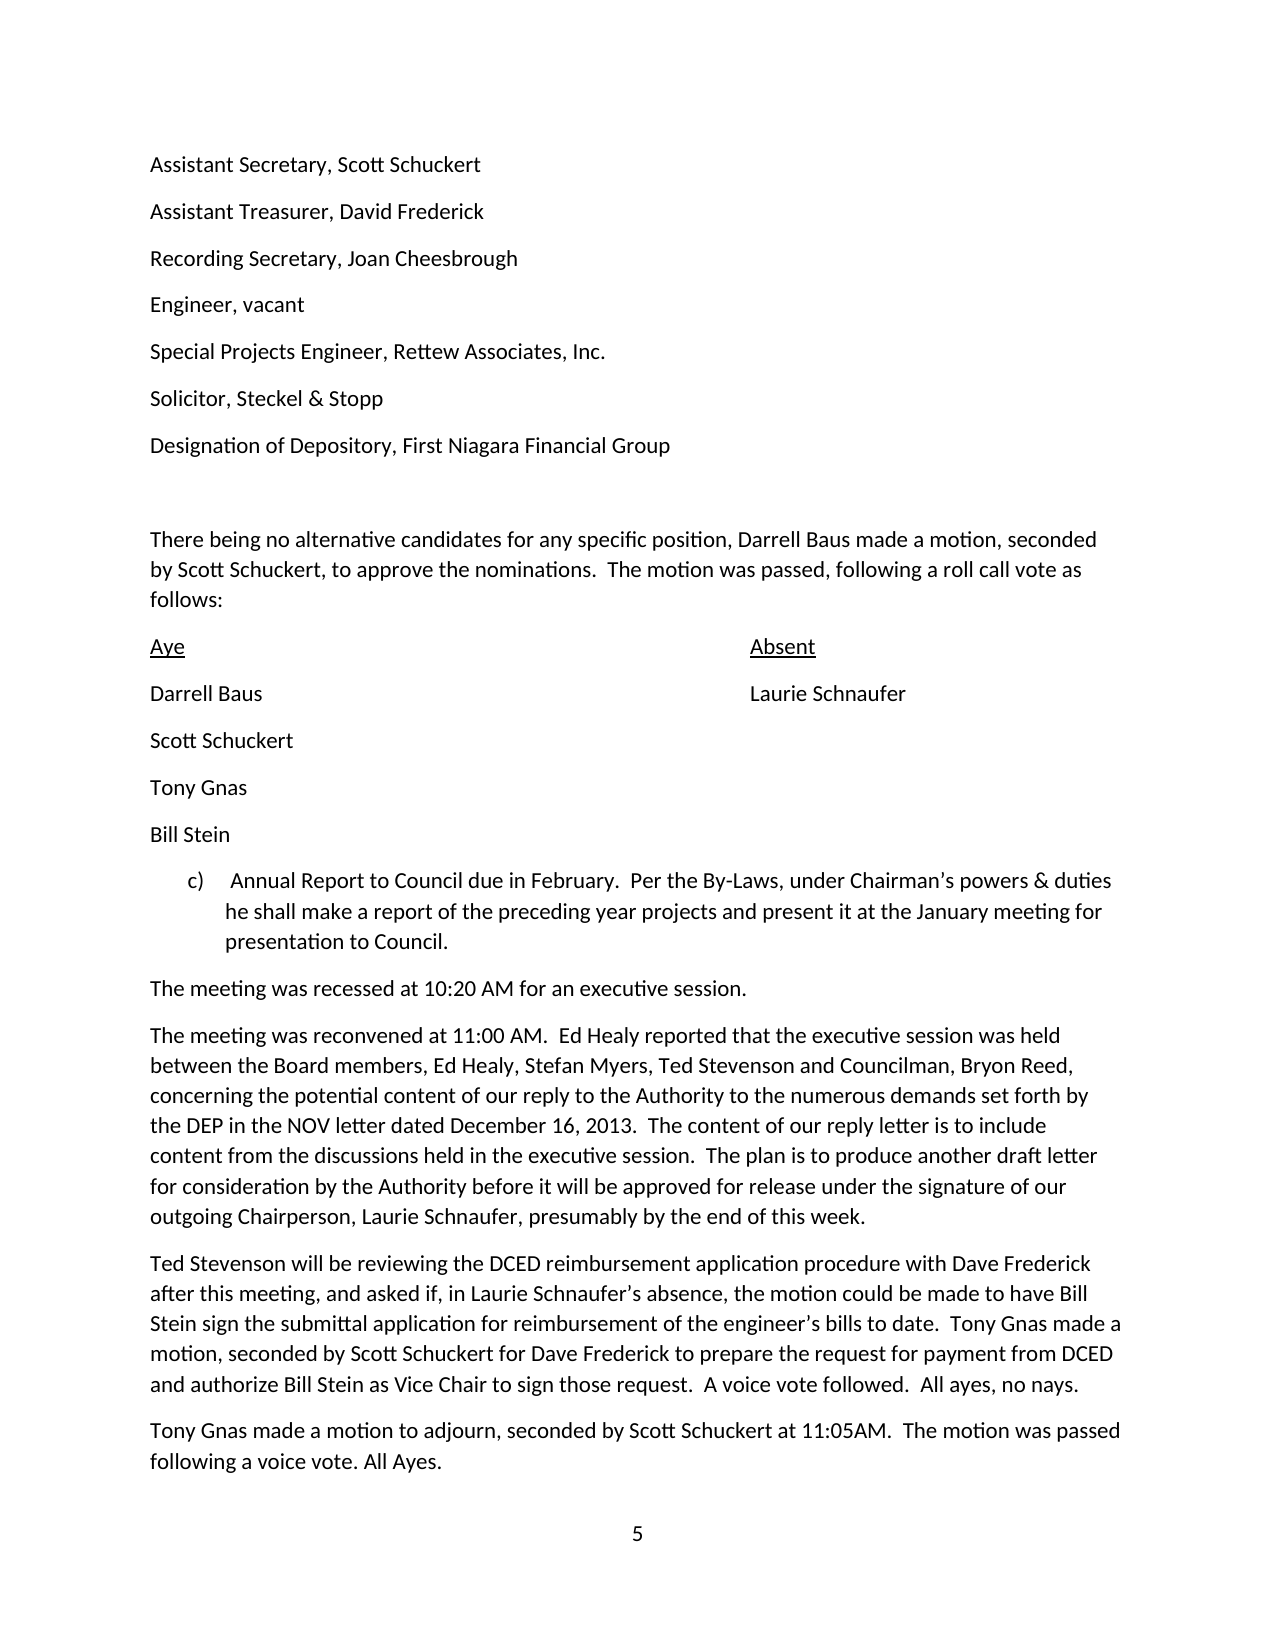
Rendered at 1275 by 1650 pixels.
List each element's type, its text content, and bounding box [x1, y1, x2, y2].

text Tony Gnas [150, 773, 1125, 801]
text Assistant Treasurer, David Frederick [150, 197, 1125, 225]
text Scott Schuckert [150, 726, 1125, 754]
text Bill Stein [150, 820, 1125, 848]
text Aye Absent [150, 632, 1125, 660]
text Ted Stevenson will be reviewing the DCED reimbursement application procedure with Dave Frederick after this meeting, and asked if, in Laurie Schnaufer’s absence, the motion could be made to have Bill Stein sign the submittal application for reimbursement of the engineer’s bills to date. Tony Gnas made a motion, seconded by Scott Schuckert for Dave Frederick to prepare the request for payment from DCED and authorize Bill Stein as Vice Chair to sign those request. A voice vote followed. All ayes, no nays. [150, 1249, 1125, 1398]
text Solicitor, Steckel & Stopp [150, 384, 1125, 412]
list Annual Report to Council due in February. Per the By-Laws, under Chairman’s powers & duties he shall make a report of the preceding year projects and present it at the January meeting for presentation to Council. [187, 867, 1125, 955]
text Darrell Baus Laurie Schnaufer [150, 679, 1125, 707]
text There being no alternative candidates for any specific position, Darrell Baus made a motion, seconded by Scott Schuckert, to approve the nominations. The motion was passed, following a roll call vote as follows: [150, 525, 1125, 613]
text Designation of Depository, First Niagara Financial Group [150, 431, 1125, 459]
text Assistant Secretary, Scott Schuckert [150, 150, 1125, 178]
text Recording Secretary, Joan Cheesbrough [150, 244, 1125, 272]
text Engineer, vacant [150, 291, 1125, 319]
text The meeting was recessed at 10:20 AM for an executive session. [150, 974, 1125, 1002]
text The meeting was reconvened at 11:00 AM. Ed Healy reported that the executive session was held between the Board members, Ed Healy, Stefan Myers, Ted Stevenson and Councilman, Bryon Reed, concerning the potential content of our reply to the Authority to the numerous demands set forth by the DEP in the NOV letter dated December 16, 2013. The content of our reply letter is to include content from the discussions held in the executive session. The plan is to produce another draft letter for consideration by the Authority before it will be approved for release under the signature of our outgoing Chairperson, Laurie Schnaufer, presumably by the end of this week. [150, 1021, 1125, 1230]
text Tony Gnas made a motion to adjourn, seconded by Scott Schuckert at 11:05AM. The motion was passed following a voice vote. All Ayes. [150, 1417, 1125, 1475]
text Special Projects Engineer, Rettew Associates, Inc. [150, 337, 1125, 366]
